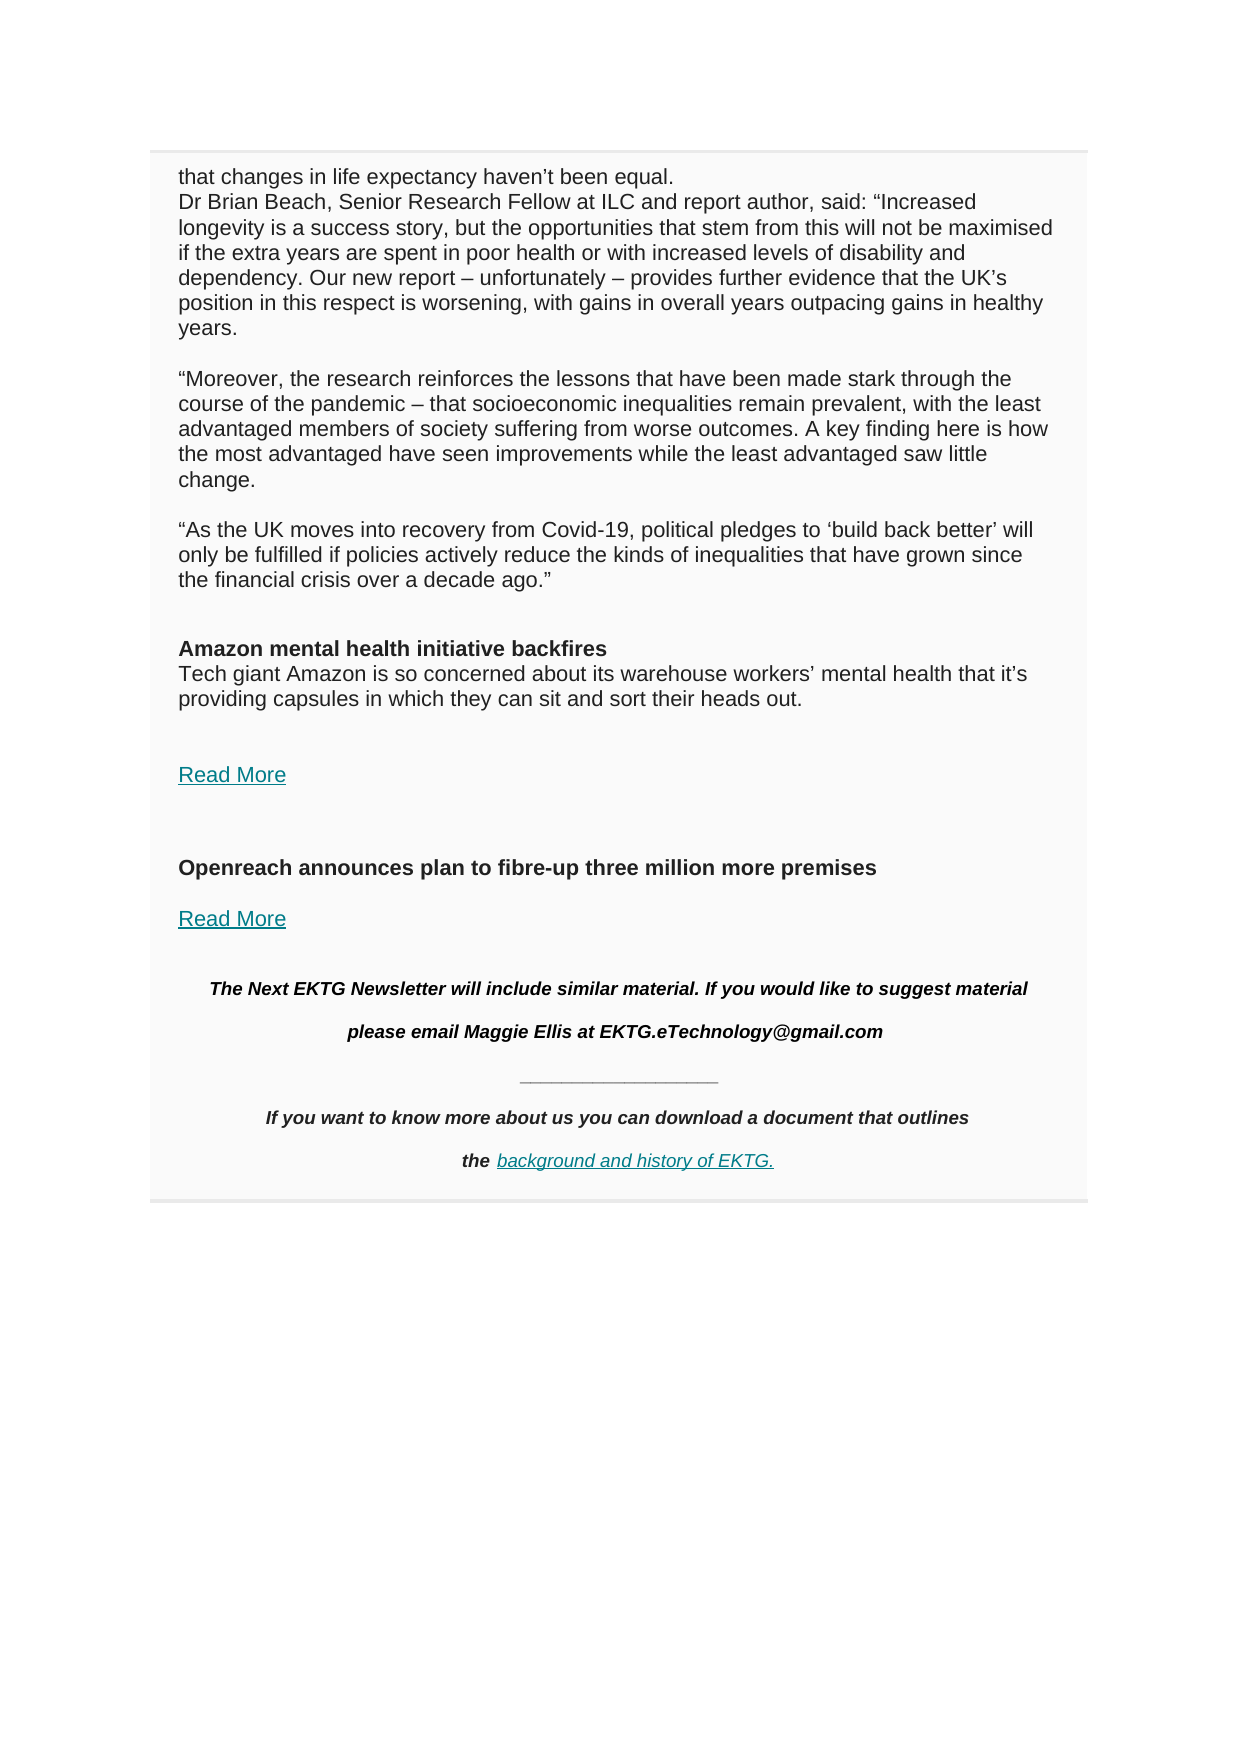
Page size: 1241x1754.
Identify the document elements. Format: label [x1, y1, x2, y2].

table_cell [150, 153, 1087, 1199]
